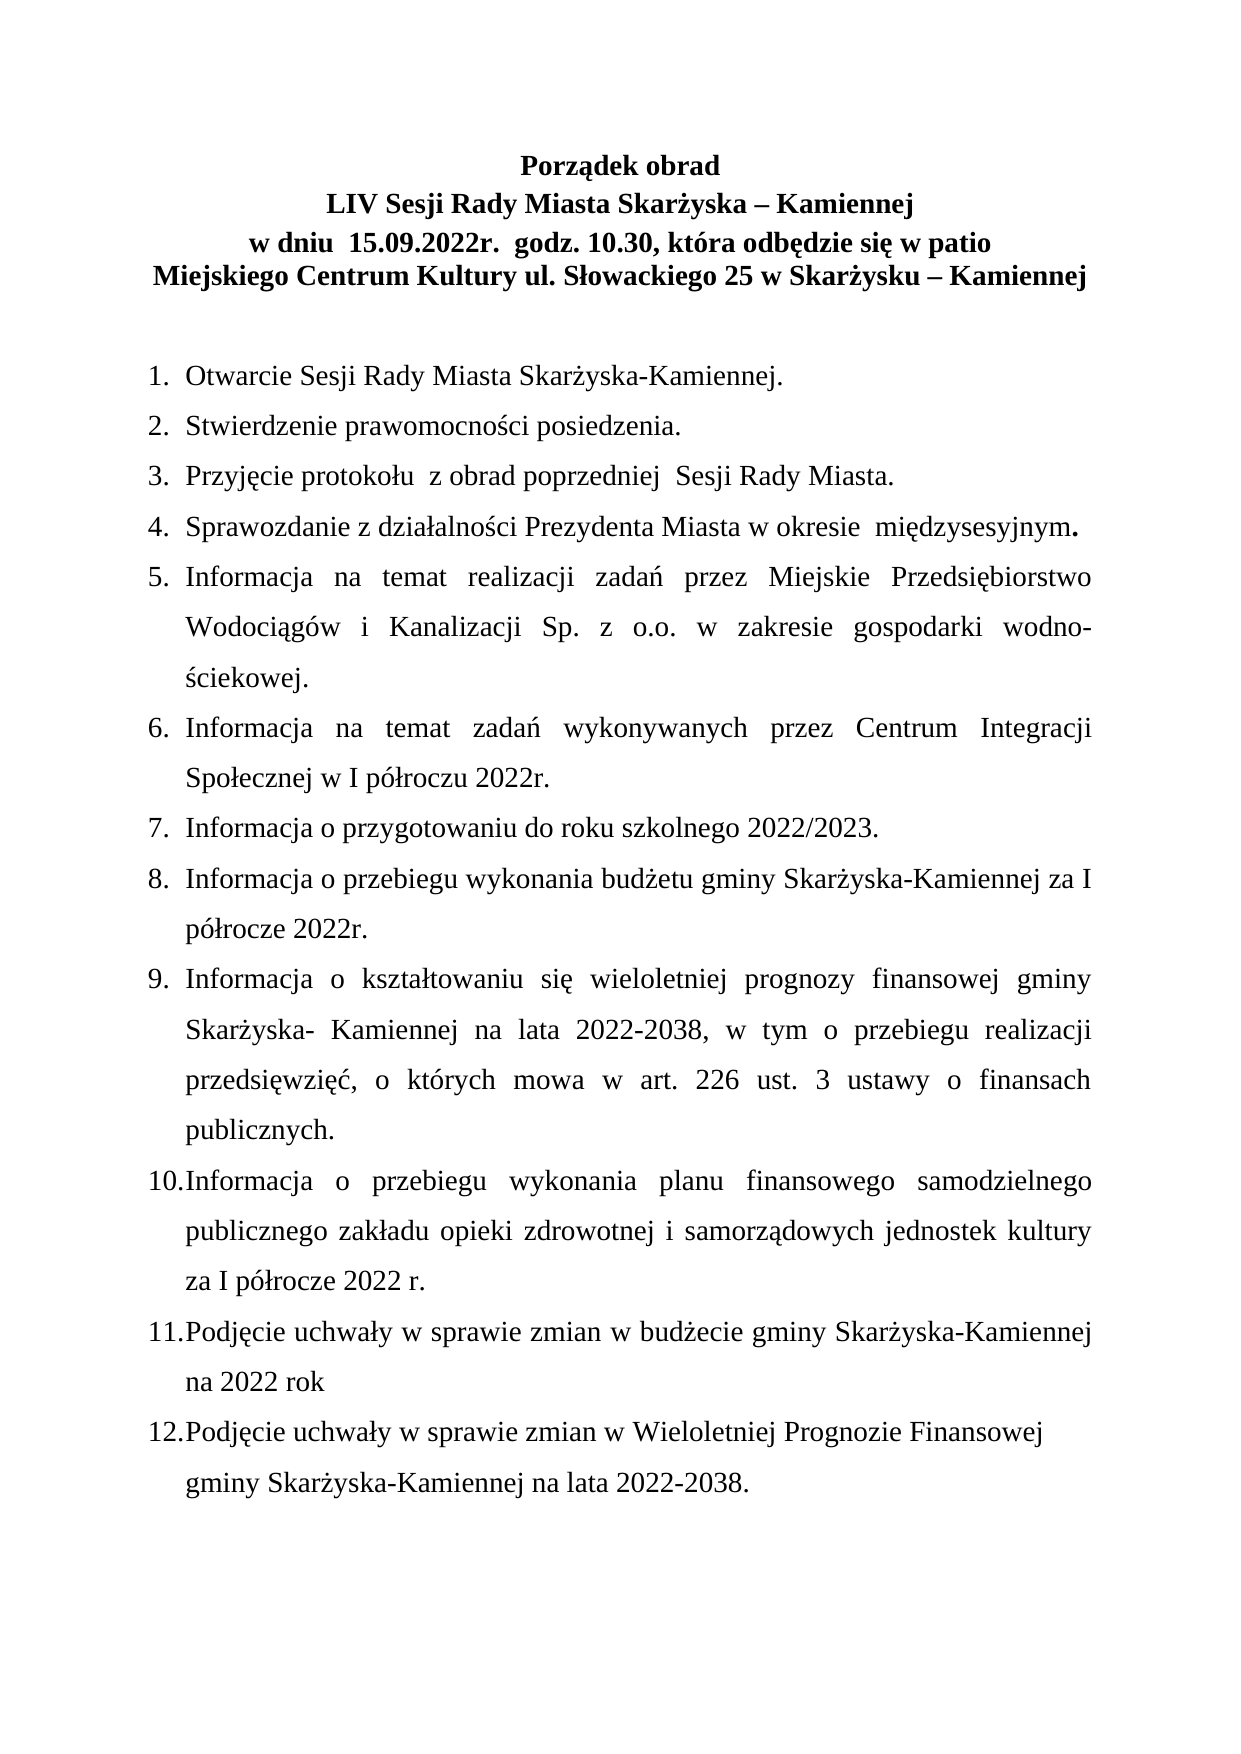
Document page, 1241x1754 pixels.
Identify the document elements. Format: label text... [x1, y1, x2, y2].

list Informacja na temat zadań wykonywanych przez Centrum Integracji Społecznej w I półroczu 2022r. [148, 710, 1093, 794]
list Informacja o kształtowaniu się wieloletniej prognozy finansowej gminy Skarżyska- Kamiennej na lata 2022-2038, w tym o przebiegu realizacji przedsięwzięć, o których mowa w art. 226 ust. 3 ustawy o finansach publicznych. [148, 962, 1093, 1146]
list Informacja o przebiegu wykonania planu finansowego samodzielnego publicznego zakładu opieki zdrowotnej i samorządowych jednostek kultury za I półrocze 2022 r. [148, 1163, 1093, 1297]
list Przyjęcie protokołu z obrad poprzedniej Sesji Rady Miasta. [148, 458, 1093, 492]
list Stwierdzenie prawomocności posiedzenia. [148, 408, 1093, 442]
list Informacja o przygotowaniu do roku szkolnego 2022/2023. [148, 811, 1093, 844]
text w dniu 15.09.2022r. godz. 10.30, która odbędzie się w patio [148, 225, 1093, 258]
list Podjęcie uchwały w sprawie zmian w Wieloletniej Prognozie Finansowej gminy Skarżyska-Kamiennej na lata 2022-2038. [148, 1414, 1093, 1498]
text LIV Sesji Rady Miasta Skarżyska – Kamiennej [148, 186, 1093, 220]
list Sprawozdanie z działalności Prezydenta Miasta w okresie międzysesyjnym. [148, 509, 1093, 542]
list Informacja na temat realizacji zadań przez Miejskie Przedsiębiorstwo Wodociągów i Kanalizacji Sp. z o.o. w zakresie gospodarki wodno-ściekowej. [148, 559, 1093, 693]
text Miejskiego Centrum Kultury ul. Słowackiego 25 w Skarżysku – Kamiennej [148, 258, 1093, 292]
list Podjęcie uchwały w sprawie zmian w budżecie gminy Skarżyska-Kamiennej na 2022 rok [148, 1314, 1093, 1398]
list Otwarcie Sesji Rady Miasta Skarżyska-Kamiennej. [148, 358, 1093, 391]
text Porządek obrad [148, 148, 1093, 181]
list Informacja o przebiegu wykonania budżetu gminy Skarżyska-Kamiennej za I półrocze 2022r. [148, 861, 1093, 945]
